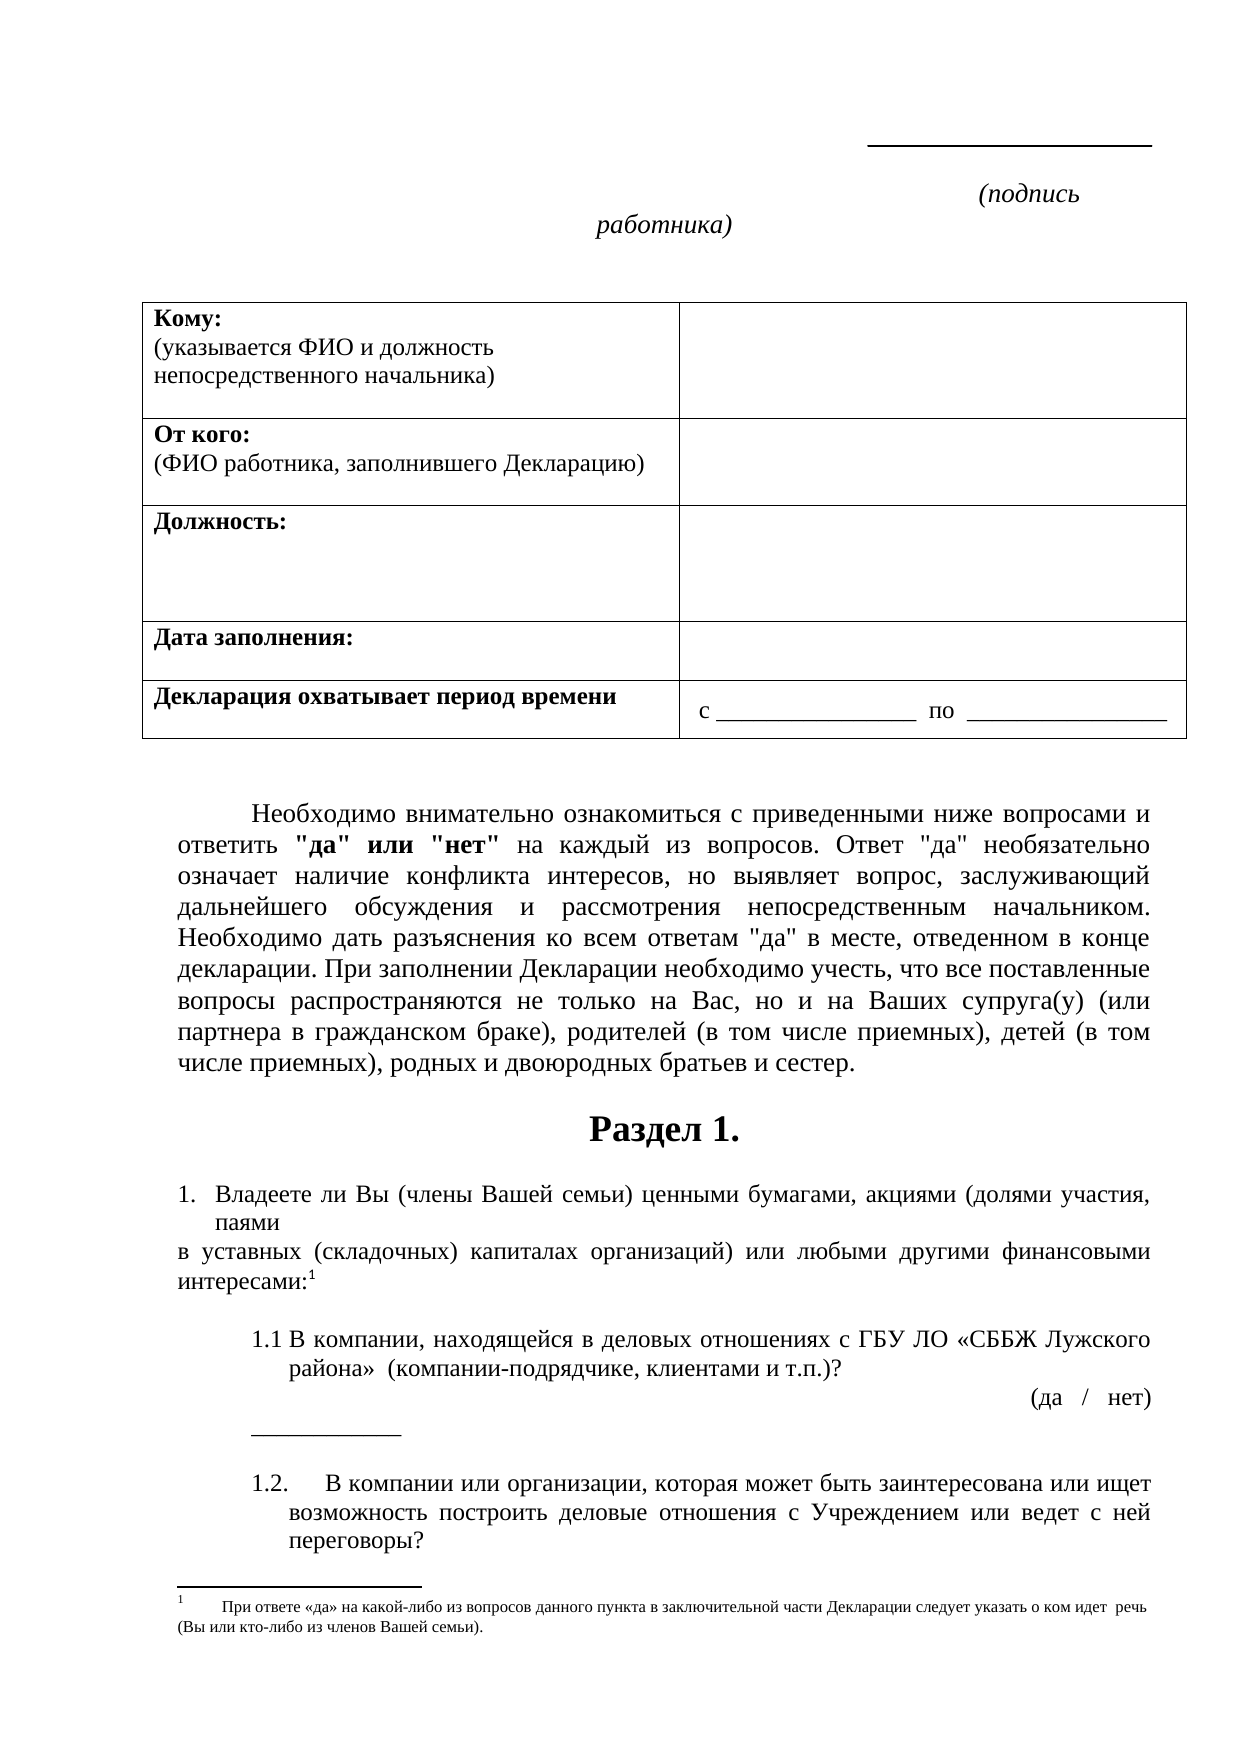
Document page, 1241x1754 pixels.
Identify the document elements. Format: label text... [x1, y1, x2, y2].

table_cell Должность: [143, 506, 679, 621]
table_cell Дата заполнения: [143, 622, 679, 680]
text в уставных (складочных) капиталах организаций) или любыми другими финансовыми интересами: [177, 1236, 1152, 1295]
text (да / нет) ____________ [251, 1382, 1152, 1439]
list В компании или организации, которая может быть заинтересована или ищет возможность построить деловые отношения с Учреждением или ведет с ней переговоры? [251, 1468, 1152, 1554]
table_cell с ________________ по ________________ [680, 681, 1186, 738]
table_header Кому: (указывается ФИО и должность непосредственного начальника) [143, 303, 679, 418]
table_cell [680, 622, 1186, 680]
text (подпись работника) [177, 177, 1152, 239]
text _____________________ [177, 118, 1152, 149]
text Необходимо внимательно ознакомиться с приведенными ниже вопросами и ответить "да" или "нет" на каждый из вопросов. Ответ "да" необязательно означает наличие конфликта интересов, но выявляет вопрос, заслуживающий дальнейшего обсуждения и рассмотрения непосредственным начальником. Необходимо дать разъяснения ко всем ответам "да" в месте, отведенном в конце декларации. При заполнении Декларации необходимо учесть, что все поставленные вопросы распространяются не только на Вас, но и на Ваших супруга(у) (или партнера в гражданском браке), родителей (в том числе приемных), детей (в том числе приемных), родных и двоюродных братьев и сестер. [177, 797, 1152, 1077]
table_cell [680, 419, 1186, 505]
text Раздел 1. [177, 1106, 1152, 1149]
table_cell От кого: (ФИО работника, заполнившего Декларацию) [143, 419, 679, 505]
list Владеете ли Вы (члены Вашей семьи) ценными бумагами, акциями (долями участия, паями [177, 1179, 1152, 1236]
list В компании, находящейся в деловых отношениях с ГБУ ЛО «СББЖ Лужского района» (компании-подрядчике, клиентами и т.п.)? [251, 1324, 1152, 1382]
table_header [680, 303, 1186, 418]
table_cell Декларация охватывает период времени [143, 681, 679, 738]
table_cell [680, 506, 1186, 621]
